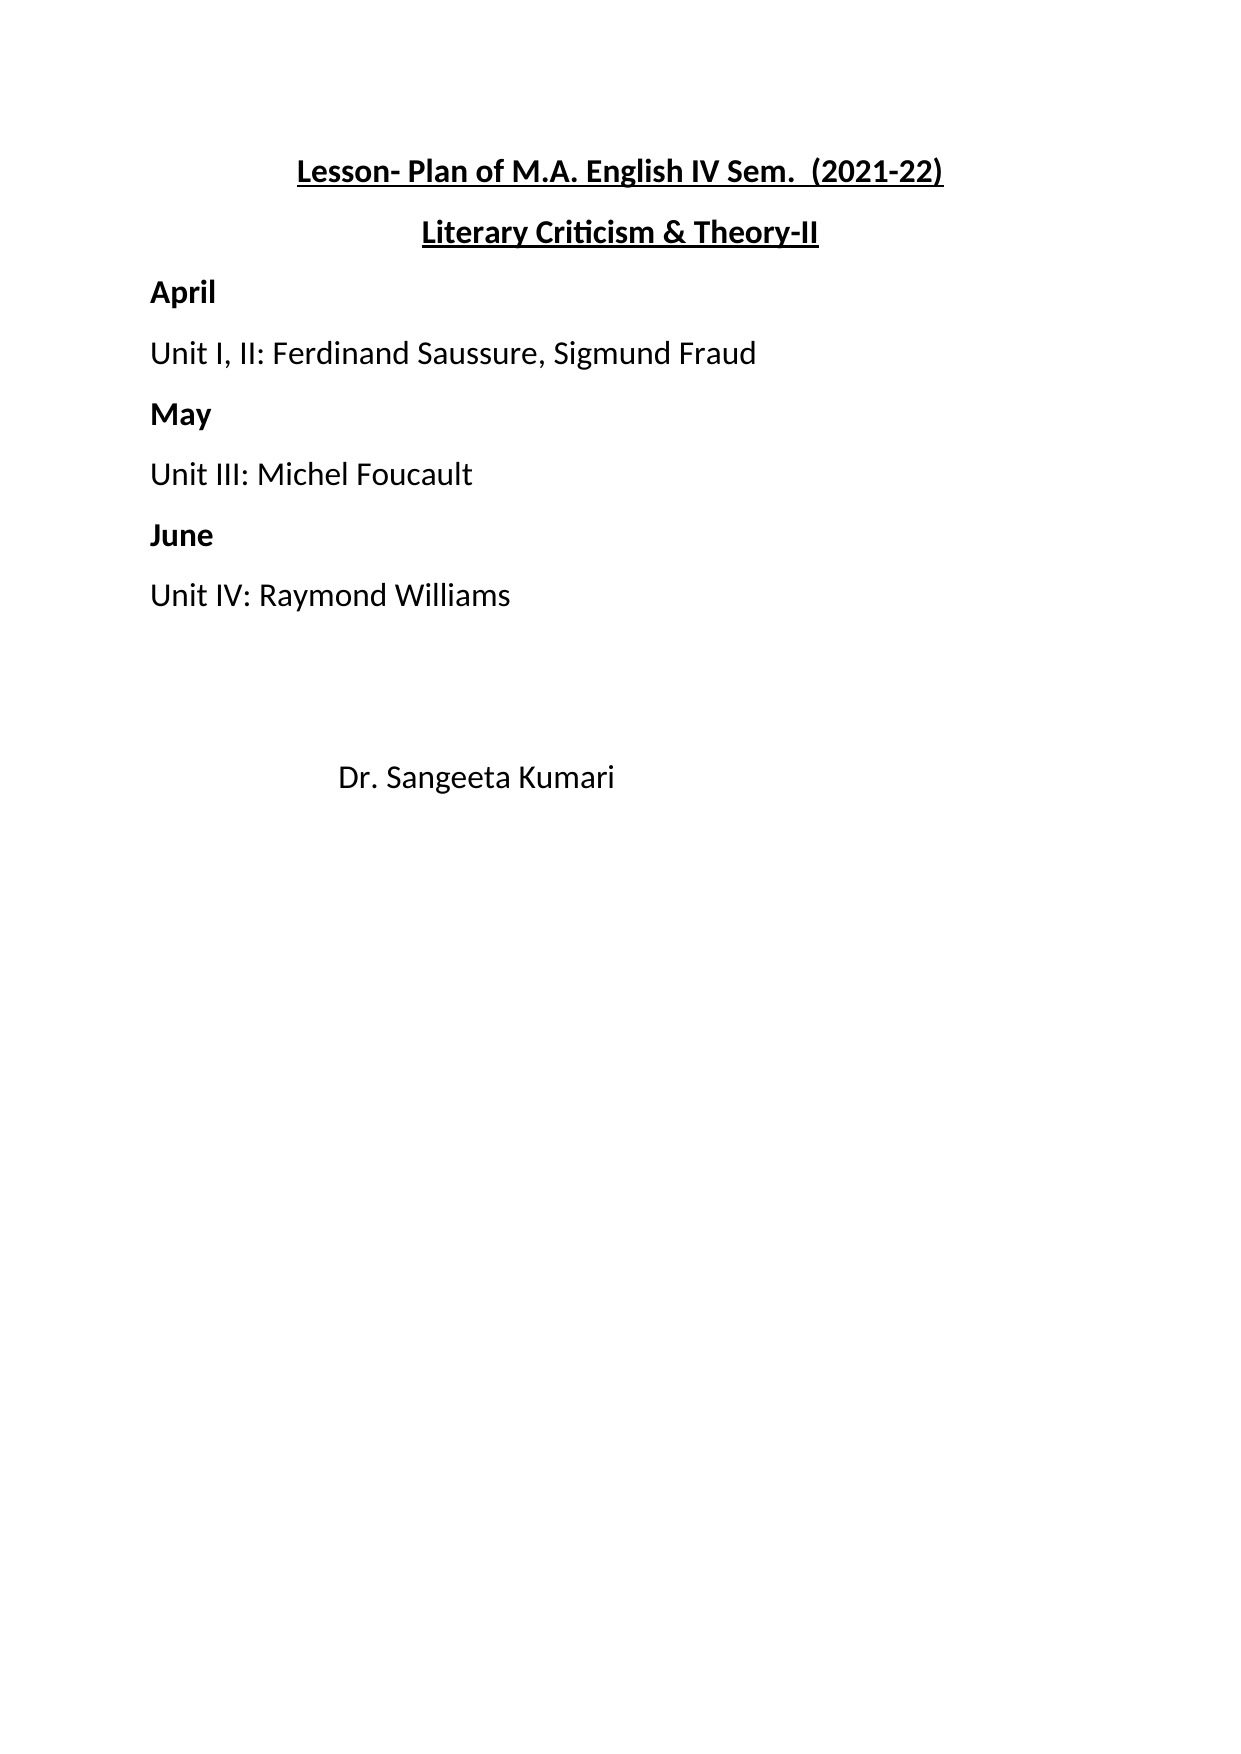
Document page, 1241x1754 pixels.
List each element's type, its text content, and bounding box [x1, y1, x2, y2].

text Literary Criticism & Theory-II [150, 211, 1090, 251]
text April [150, 271, 1090, 312]
text Unit III: Michel Foucault [150, 453, 1090, 494]
text May [150, 392, 1090, 433]
text Unit IV: Raymond Williams [150, 574, 1090, 615]
text Dr. Sangeeta Kumari [150, 756, 1090, 797]
text Lesson- Plan of M.A. English IV Sem. (2021-22) [150, 150, 1090, 191]
text Unit I, II: Ferdinand Saussure, Sigmund Fraud [150, 332, 1090, 373]
text June [150, 514, 1090, 554]
